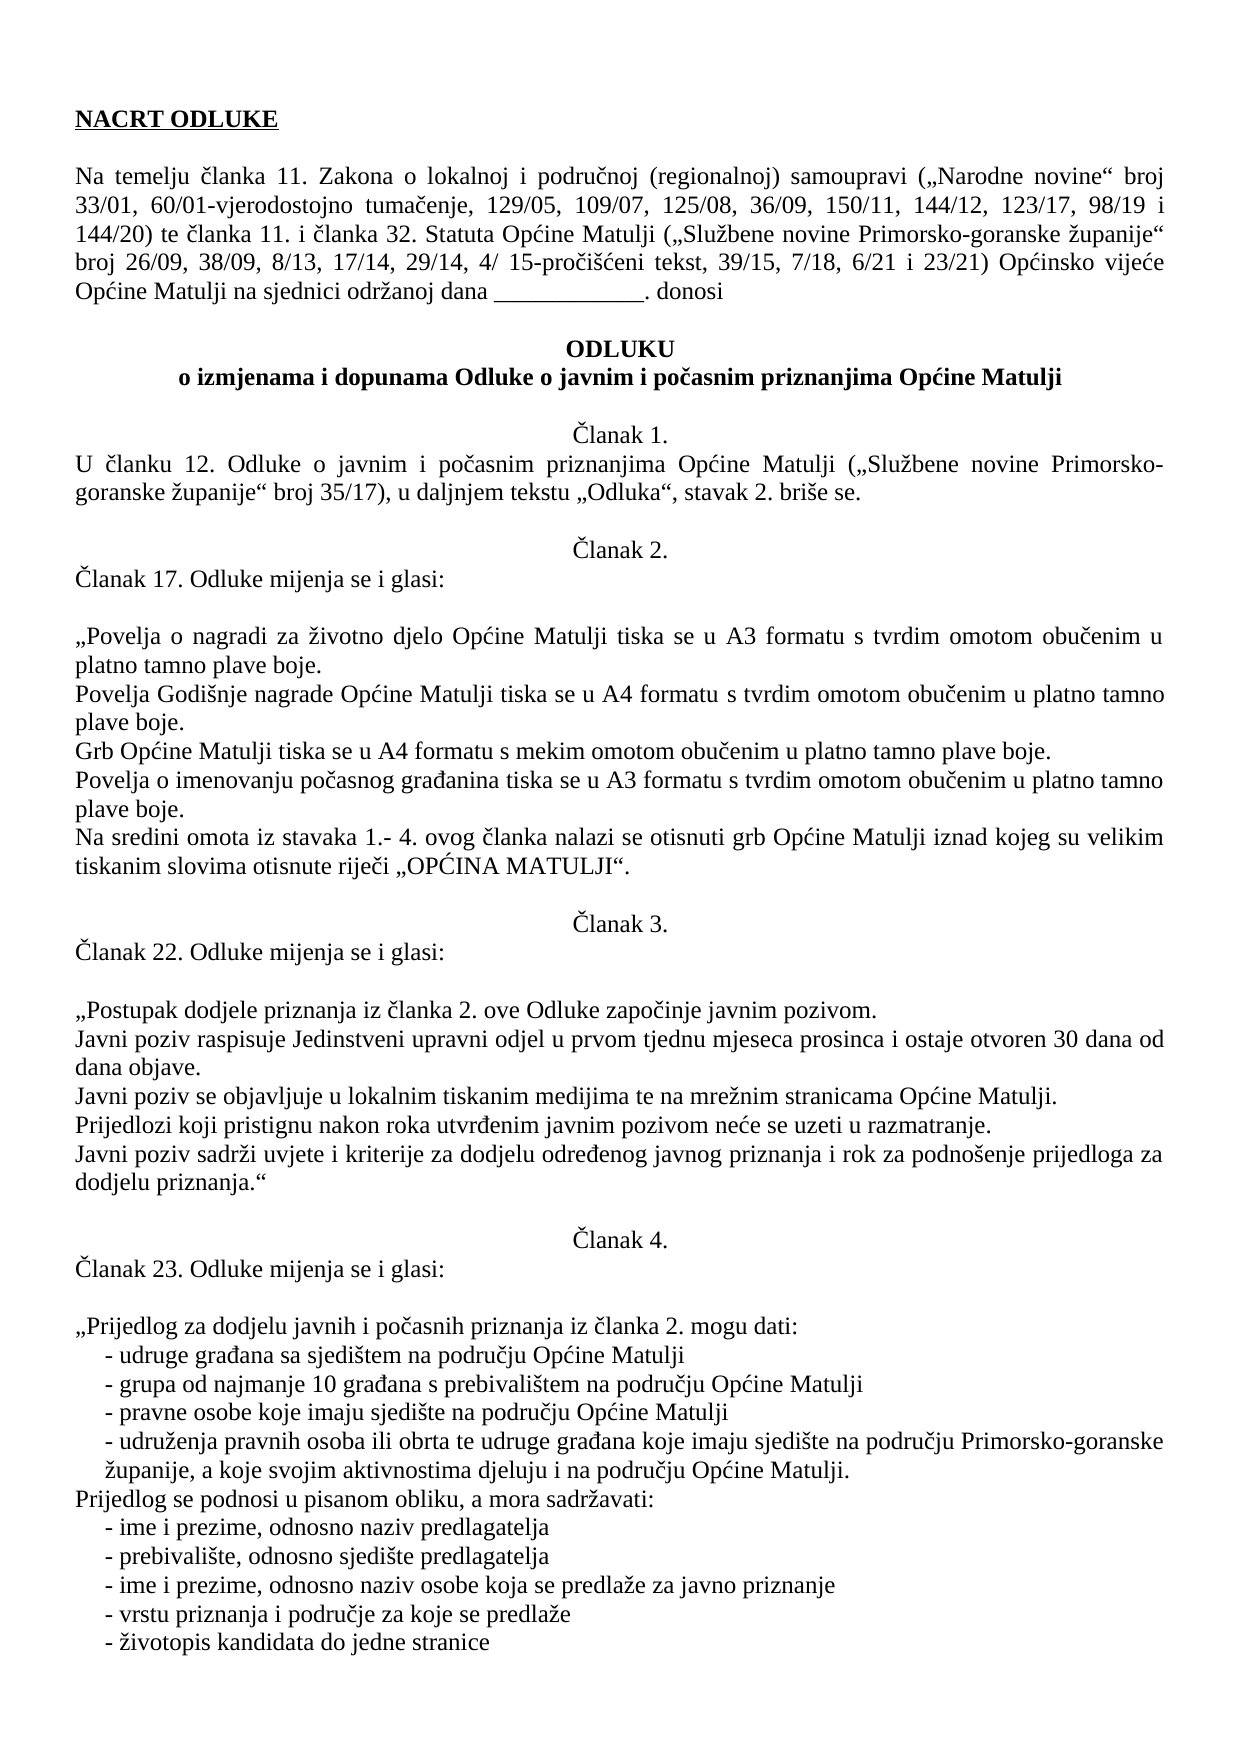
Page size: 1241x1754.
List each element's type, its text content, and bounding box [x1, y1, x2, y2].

text Grb Općine Matulji tiska se u A4 formatu s mekim omotom obučenim u platno tamno plave boje. [75, 736, 1165, 765]
text - ime i prezime, odnosno naziv osobe koja se predlaže za javno priznanje [104, 1570, 1165, 1599]
text Članak 4. [75, 1225, 1165, 1254]
text Povelja Godišnje nagrade Općine Matulji tiska se u A4 formatu s tvrdim omotom obučenim u platno tamno plave boje. [75, 679, 1165, 736]
text ODLUKU o izmjenama i dopunama Odluke o javnim i počasnim priznanjima Općine Matulji [75, 334, 1165, 391]
text - grupa od najmanje 10 građana s prebivalištem na području Općine Matulji [104, 1369, 1165, 1397]
text Javni poziv sadrži uvjete i kriterije za dodjelu određenog javnog priznanja i rok za podnošenje prijedloga za dodjelu priznanja.“ [75, 1139, 1165, 1196]
text Javni poziv raspisuje Jedinstveni upravni odjel u prvom tjednu mjeseca prosinca i ostaje otvoren 30 dana od dana objave. [75, 1024, 1165, 1081]
text NACRT ODLUKE [75, 104, 1165, 132]
text Povelja o imenovanju počasnog građanina tiska se u A3 formatu s tvrdim omotom obučenim u platno tamno plave boje. [75, 765, 1165, 822]
text Članak 23. Odluke mijenja se i glasi: [75, 1254, 1165, 1282]
text Članak 2. [75, 535, 1165, 564]
text - udruženja pravnih osoba ili obrta te udruge građana koje imaju sjedište na području Primorsko-goranske županije, a koje svojim aktivnostima djeluju i na području Općine Matulji. [104, 1426, 1165, 1484]
text - udruge građana sa sjedištem na području Općine Matulji [104, 1340, 1165, 1369]
text Članak 17. Odluke mijenja se i glasi: [75, 564, 1165, 592]
text „Prijedlog za dodjelu javnih i počasnih priznanja iz članka 2. mogu dati: [75, 1311, 1165, 1340]
text Na sredini omota iz stavaka 1.- 4. ovog članka nalazi se otisnuti grb Općine Matulji iznad kojeg su velikim tiskanim slovima otisnute riječi „OPĆINA MATULJI“. [75, 822, 1165, 880]
text „Postupak dodjele priznanja iz članka 2. ove Odluke započinje javnim pozivom. [75, 995, 1165, 1024]
text Članak 3. [75, 909, 1165, 937]
text Javni poziv se objavljuje u lokalnim tiskanim medijima te na mrežnim stranicama Općine Matulji. [75, 1081, 1165, 1110]
text Na temelju članka 11. Zakona o lokalnoj i područnoj (regionalnoj) samoupravi („Narodne novine“ broj 33/01, 60/01-vjerodostojno tumačenje, 129/05, 109/07, 125/08, 36/09, 150/11, 144/12, 123/17, 98/19 i 144/20) te članka 11. i članka 32. Statuta Općine Matulji („Službene novine Primorsko-goranske županije“ broj 26/09, 38/09, 8/13, 17/14, 29/14, 4/ 15-pročišćeni tekst, 39/15, 7/18, 6/21 i 23/21) Općinsko vijeće Općine Matulji na sjednici održanoj dana ____________. donosi [75, 161, 1165, 305]
text U članku 12. Odluke o javnim i počasnim priznanjima Općine Matulji („Službene novine Primorsko-goranske županije“ broj 35/17), u daljnjem tekstu „Odluka“, stavak 2. briše se. [75, 449, 1165, 506]
text - ime i prezime, odnosno naziv predlagatelja [104, 1512, 1165, 1541]
text - životopis kandidata do jedne stranice [104, 1627, 1165, 1656]
text - pravne osobe koje imaju sjedište na području Općine Matulji [104, 1397, 1165, 1426]
text Prijedlog se podnosi u pisanom obliku, a mora sadržavati: [75, 1484, 1165, 1512]
text Članak 1. [75, 420, 1165, 449]
text - vrstu priznanja i područje za koje se predlaže [104, 1599, 1165, 1627]
text Prijedlozi koji pristignu nakon roka utvrđenim javnim pozivom neće se uzeti u razmatranje. [75, 1110, 1165, 1139]
text Članak 22. Odluke mijenja se i glasi: [75, 937, 1165, 966]
text - prebivalište, odnosno sjedište predlagatelja [104, 1541, 1165, 1570]
text „Povelja o nagradi za životno djelo Općine Matulji tiska se u A3 formatu s tvrdim omotom obučenim u platno tamno plave boje. [75, 621, 1165, 679]
